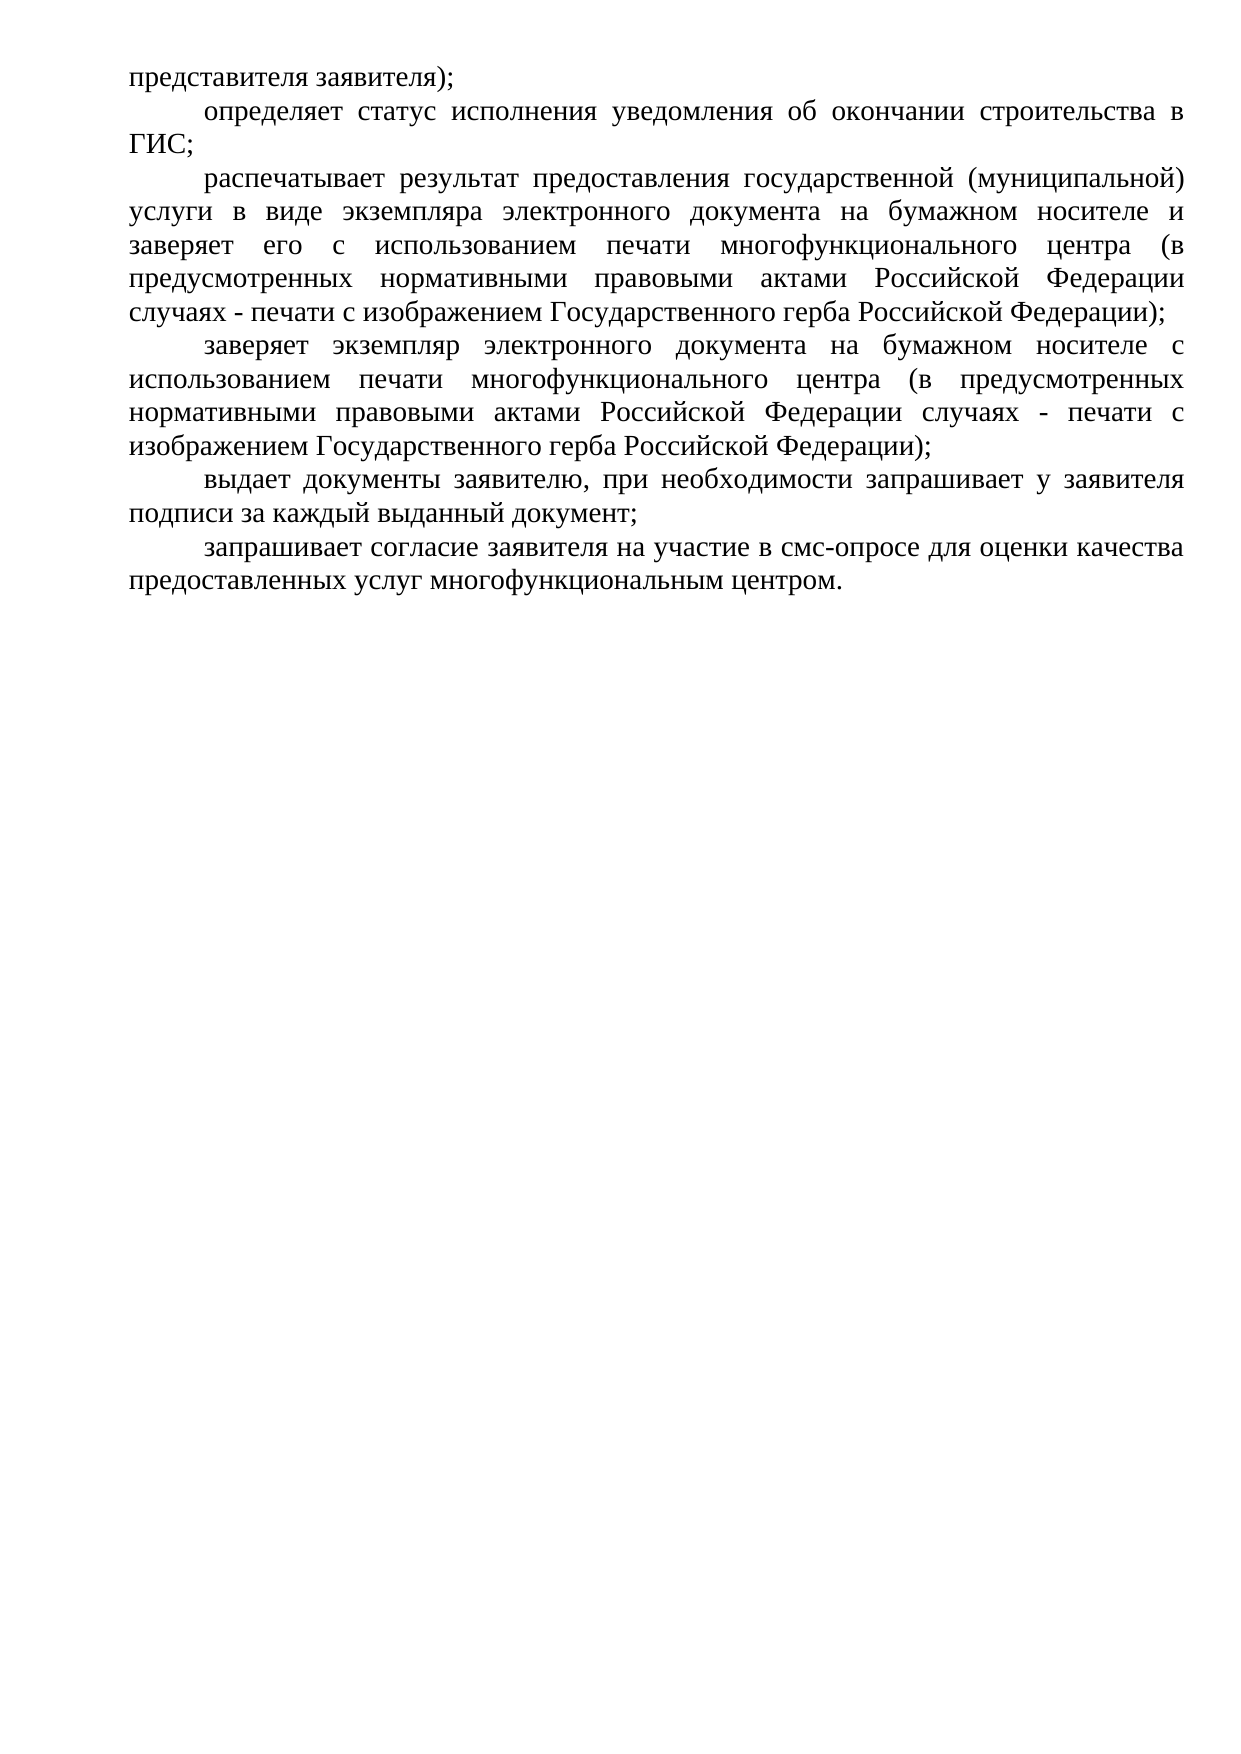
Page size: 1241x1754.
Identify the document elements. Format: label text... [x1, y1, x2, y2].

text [129, 59, 1185, 93]
text заверяет экземпляр электронного документа на бумажном носителе с использованием печати многофункционального центра (в предусмотренных нормативными правовыми актами Российской Федерации случаях - печати с изображением Государственного герба Российской Федерации); [129, 327, 1185, 462]
text запрашивает согласие заявителя на участие в смс-опросе для оценки качества предоставленных услуг многофункциональным центром. [129, 529, 1185, 596]
text определяет статус исполнения уведомления об окончании строительства в ГИС; [129, 93, 1185, 160]
text распечатывает результат предоставления государственной (муниципальной) услуги в виде экземпляра электронного документа на бумажном носителе и заверяет его с использованием печати многофункционального центра (в предусмотренных нормативными правовыми актами Российской Федерации случаях - печати с изображением Государственного герба Российской Федерации); [129, 160, 1185, 327]
text выдает документы заявителю, при необходимости запрашивает у заявителя подписи за каждый выданный документ; [129, 462, 1185, 529]
